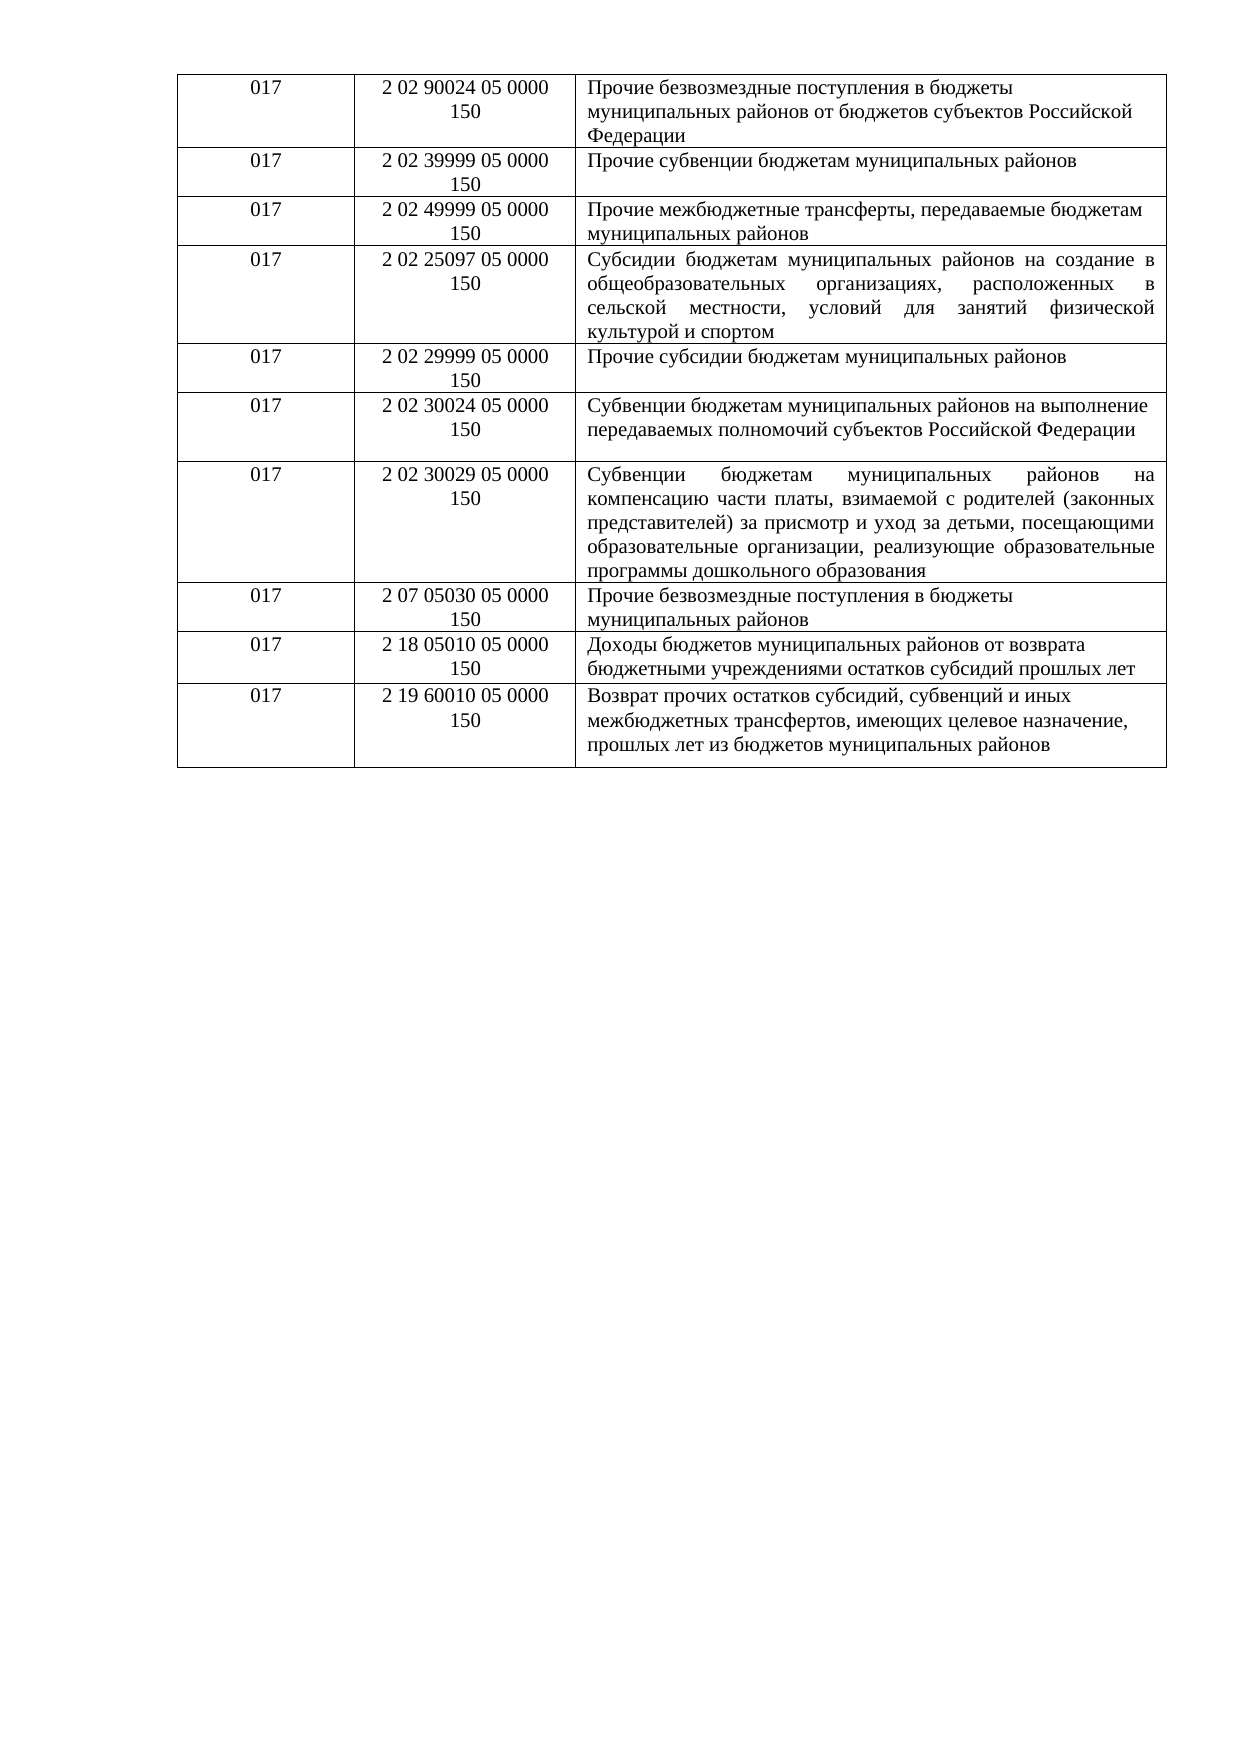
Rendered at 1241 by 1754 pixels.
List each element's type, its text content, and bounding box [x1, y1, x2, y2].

table_cell 017 [178, 393, 354, 461]
table_cell 2 07 05030 05 0000 150 [355, 583, 575, 631]
table_cell 017 [178, 197, 354, 245]
table_cell 017 [178, 632, 354, 682]
table_cell 2 02 25097 05 0000 150 [355, 246, 575, 343]
table_cell Возврат прочих остатков субсидий, субвенций и иных межбюджетных трансфертов, имеющих целевое назначение, прошлых лет из бюджетов муниципальных районов [576, 684, 1166, 767]
table_cell 2 18 05010 05 0000 150 [355, 632, 575, 682]
table_cell 017 [178, 684, 354, 767]
table_cell Субвенции бюджетам муниципальных районов на выполнение передаваемых полномочий субъектов Российской Федерации [576, 393, 1166, 461]
table_cell 2 19 60010 05 0000 150 [355, 684, 575, 767]
table_cell Прочие безвозмездные поступления в бюджеты муниципальных районов [576, 583, 1166, 631]
table_cell 017 [178, 75, 354, 147]
table_cell Прочие субсидии бюджетам муниципальных районов [576, 344, 1166, 392]
table_cell 017 [178, 462, 354, 582]
table_cell Прочие межбюджетные трансферты, передаваемые бюджетам муниципальных районов [576, 197, 1166, 245]
table_cell Субсидии бюджетам муниципальных районов на создание в общеобразовательных организациях, расположенных в сельской местности, условий для занятий физической культурой и спортом [576, 246, 1166, 343]
table_cell 2 02 49999 05 0000 150 [355, 197, 575, 245]
table_cell 017 [178, 246, 354, 343]
table_cell Прочие безвозмездные поступления в бюджеты муниципальных районов от бюджетов субъектов Российской Федерации [576, 75, 1166, 147]
table_cell Субвенции бюджетам муниципальных районов на компенсацию части платы, взимаемой с родителей (законных представителей) за присмотр и уход за детьми, посещающими образовательные организации, реализующие образовательные программы дошкольного образования [576, 462, 1166, 582]
table_cell 2 02 30024 05 0000 150 [355, 393, 575, 461]
table_cell Доходы бюджетов муниципальных районов от возврата бюджетными учреждениями остатков субсидий прошлых лет [576, 632, 1166, 682]
table_cell 2 02 39999 05 0000 150 [355, 148, 575, 196]
table_cell 017 [178, 583, 354, 631]
table_cell 017 [178, 344, 354, 392]
table_cell 017 [178, 148, 354, 196]
table_cell 2 02 30029 05 0000 150 [355, 462, 575, 582]
table_cell 2 02 29999 05 0000 150 [355, 344, 575, 392]
table_cell 2 02 90024 05 0000 150 [355, 75, 575, 147]
table_cell Прочие субвенции бюджетам муниципальных районов [576, 148, 1166, 196]
